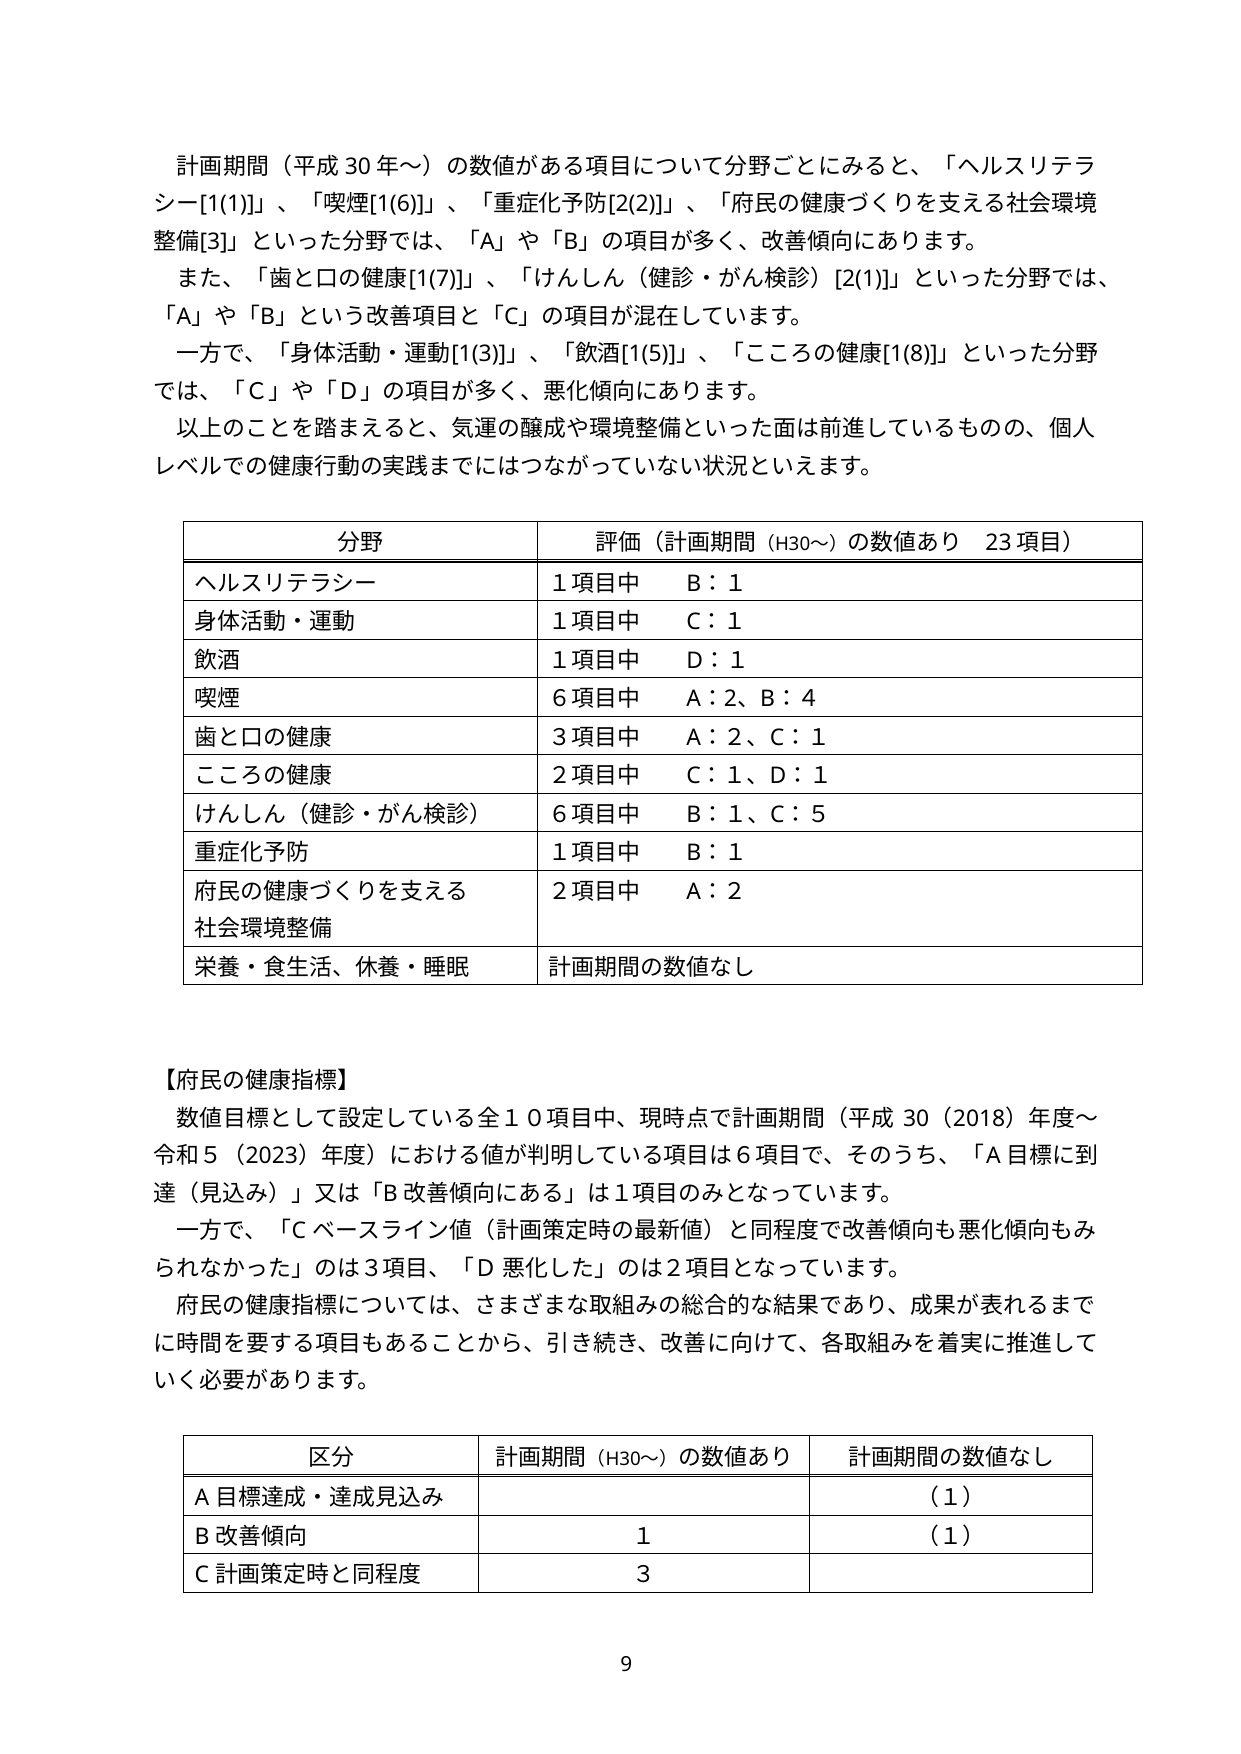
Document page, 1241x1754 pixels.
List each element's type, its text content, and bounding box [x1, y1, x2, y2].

table_cell 重症化予防 [184, 832, 537, 870]
table_cell けんしん（健診・がん検診） [184, 794, 537, 831]
table_cell A 目標達成・達成見込み [184, 1477, 478, 1514]
table_cell ２項目中 A：２ [538, 871, 1142, 946]
table_cell ３ [479, 1554, 809, 1592]
table_header 計画期間（H30～）の数値あり [479, 1436, 809, 1474]
table_cell 身体活動・運動 [184, 601, 537, 638]
table_cell ヘルスリテラシー [184, 563, 537, 600]
text 一方で、「C ベースライン値（計画策定時の最新値）と同程度で改善傾向も悪化傾向もみられなかった」のは３項目、「Ｄ 悪化した」のは２項目となっています。 [153, 1210, 1098, 1285]
text 【府民の健康指標】 [153, 1060, 1098, 1098]
table_cell 栄養・食生活、休養・睡眠 [184, 947, 537, 984]
table_cell ２項目中 C：１、D：１ [538, 755, 1142, 793]
table_cell （１） [810, 1477, 1092, 1514]
table_cell 喫煙 [184, 678, 537, 716]
table_cell １項目中 B：１ [538, 563, 1142, 600]
text 一方で、「身体活動・運動[1(3)]」、「飲酒[1(5)]」、「こころの健康[1(8)]」といった分野では、「Ｃ」や「Ｄ」の項目が多く、悪化傾向にあります。 [153, 333, 1098, 408]
text また、「歯と口の健康[1(7)]」、「けんしん（健診・がん検診）[2(1)]」といった分野では、「A」や「B」という改善項目と「C」の項目が混在しています。 [153, 258, 1098, 333]
text 計画期間（平成30年～）の数値がある項目について分野ごとにみると、「ヘルスリテラシー[1(1)]」、「喫煙[1(6)]」、「重症化予防[2(2)]」、「府民の健康づくりを支える社会環境整備[3]」といった分野では、「A」や「B」の項目が多く、改善傾向にあります。 [153, 146, 1098, 258]
table_cell １項目中 C：１ [538, 601, 1142, 638]
table_cell B 改善傾向 [184, 1516, 478, 1553]
table_cell [810, 1554, 1092, 1592]
table_cell C 計画策定時と同程度 [184, 1554, 478, 1592]
text 数値目標として設定している全１０項目中、現時点で計画期間（平成30（2018）年度～令和５（2023）年度）における値が判明している項目は６項目で、そのうち、「A 目標に到達（見込み）」又は「B 改善傾向にある」は１項目のみとなっています。 [153, 1098, 1098, 1210]
table_cell １項目中 B：１ [538, 832, 1142, 870]
table_cell 飲酒 [184, 640, 537, 677]
table_cell 府民の健康づくりを支える 社会環境整備 [184, 871, 537, 946]
table_cell ６項目中 A：2、B：４ [538, 678, 1142, 716]
table_header 計画期間の数値なし [810, 1436, 1092, 1474]
table_cell こころの健康 [184, 755, 537, 793]
table_cell ３項目中 A：２、C：１ [538, 717, 1142, 754]
text 以上のことを踏まえると、気運の醸成や環境整備といった面は前進しているものの、個人レベルでの健康行動の実践までにはつながっていない状況といえます。 [153, 408, 1098, 483]
table_header 評価（計画期間（H30～）の数値あり 23項目） [538, 522, 1142, 559]
table_cell （１） [810, 1516, 1092, 1553]
table_cell [479, 1477, 809, 1514]
table_cell 歯と口の健康 [184, 717, 537, 754]
table_cell ６項目中 B：１、C：５ [538, 794, 1142, 831]
text 府民の健康指標については、さまざまな取組みの総合的な結果であり、成果が表れるまでに時間を要する項目もあることから、引き続き、改善に向けて、各取組みを着実に推進していく必要があります。 [153, 1285, 1098, 1398]
table_header 分野 [184, 522, 537, 559]
table_cell 計画期間の数値なし [538, 947, 1142, 984]
table_cell １ [479, 1516, 809, 1553]
table_cell １項目中 D：１ [538, 640, 1142, 677]
table_header 区分 [184, 1436, 478, 1474]
